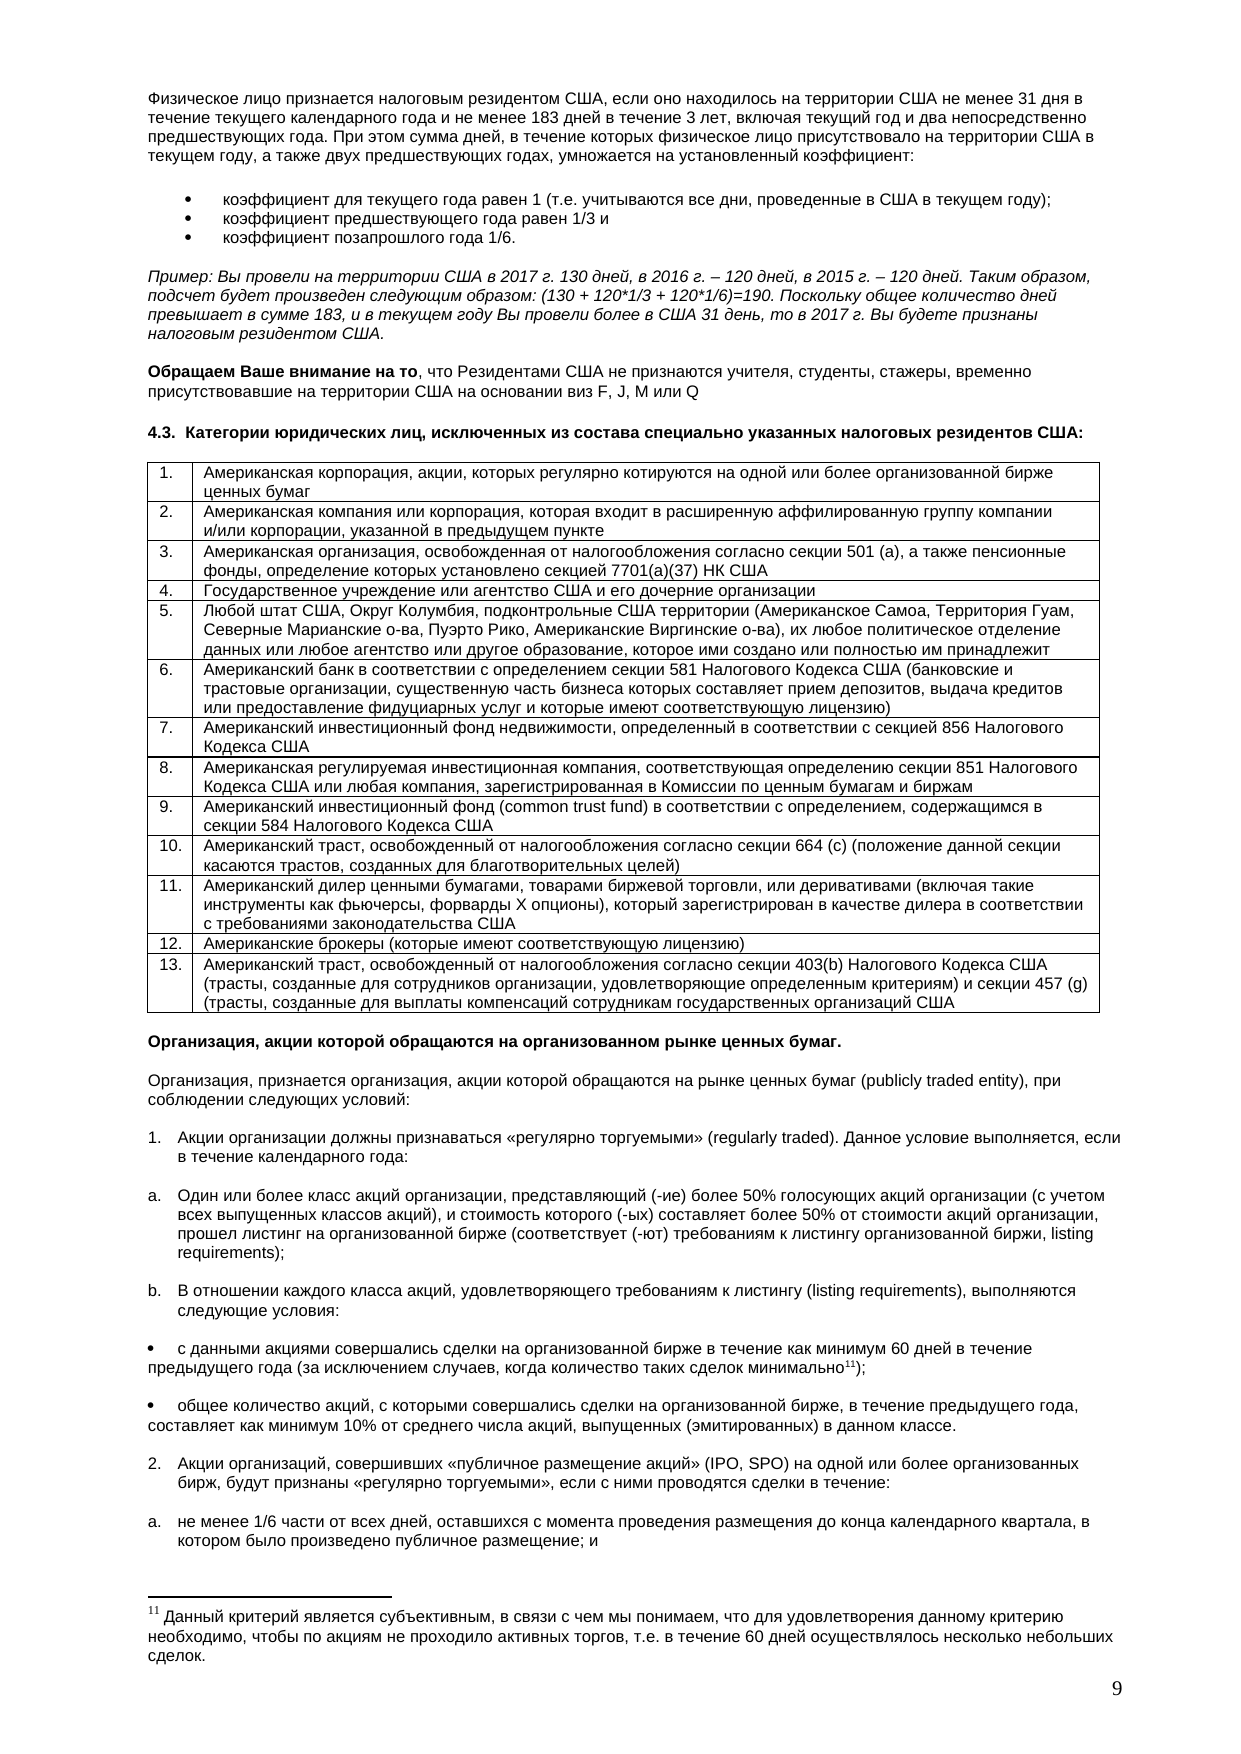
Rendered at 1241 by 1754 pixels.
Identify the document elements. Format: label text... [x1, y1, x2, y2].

list коэффициент для текущего года равен 1 (т.е. учитываются все дни, проведенные в США в текущем году); [185, 189, 1122, 209]
table_cell Государственное учреждение или агентство США и его дочерние организации [193, 581, 1099, 600]
table_header Американская корпорация, акции, которых регулярно котируются на одной или более организованной бирже ценных бумаг [193, 463, 1099, 501]
table_cell [148, 541, 192, 580]
text Пример: Вы провели на территории США в 2017 г. 130 дней, в 2016 г. – 120 дней, в 2015 г. – 120 дней. Таким образом, подсчет будет произведен следующим образом: (130 + 120*1/3 + 120*1/6)=190. Поскольку общее количество дней превышает в сумме 183, и в текущем году Вы провели более в США 31 день, то в 2017 г. Вы будете признаны налоговым резидентом США. [148, 266, 1122, 343]
list Акции организаций, совершивших «публичное размещение акций» (IPO, SPO) на одной или более организованных бирж, будут признаны «регулярно торгуемыми», если с ними проводятся сделки в течение: [148, 1454, 1122, 1492]
list В отношении каждого класса акций, удовлетворяющего требованиям к листингу (listing requirements), выполняются следующие условия: [148, 1281, 1122, 1319]
table_cell Американский банк в соответствии с определением секции 581 Налогового Кодекса США (банковские и трастовые организации, существенную часть бизнеса которых составляет прием депозитов, выдача кредитов или предоставление фидуциарных услуг и которые имеют соответствующую лицензию) [193, 660, 1099, 717]
table_cell Американский дилер ценными бумагами, товарами биржевой торговли, или деривативами (включая такие инструменты как фьючерсы, форварды X опционы), который зарегистрирован в качестве дилера в соответствии с требованиями законодательства США [193, 876, 1099, 933]
list Категории юридических лиц, исключенных из состава специально указанных налоговых резидентов США: [148, 423, 1122, 442]
list не менее 1/6 части от всех дней, оставшихся с момента проведения размещения до конца календарного квартала, в котором было произведено публичное размещение; и [148, 1511, 1122, 1550]
text Организация, признается организация, акции которой обращаются на рынке ценных бумаг (publicly traded entity), при соблюдении следующих условий: [148, 1070, 1122, 1109]
table_cell Американский траст, освобожденный от налогообложения согласно секции 664 (с) (положение данной секции касаются трастов, созданных для благотворительных целей) [193, 836, 1099, 874]
list Акции организации должны признаваться «регулярно торгуемыми» (regularly traded). Данное условие выполняется, если в течение календарного года: [148, 1128, 1122, 1166]
table_cell [148, 758, 192, 796]
list Один или более класс акций организации, представляющий (-ие) более 50% голосующих акций организации (с учетом всех выпущенных классов акций), и стоимость которого (-ых) составляет более 50% от стоимости акций организации, прошел листинг на организованной бирже (соответствует (-ют) требованиям к листингу организованной биржи, listing requirements); [148, 1185, 1122, 1262]
table_cell Американская регулируемая инвестиционная компания, соответствующая определению секции 851 Налогового Кодекса США или любая компания, зарегистрированная в Комиссии по ценным бумагам и биржам [193, 758, 1099, 796]
table_cell [148, 797, 192, 835]
table_header [148, 463, 192, 501]
table_cell [148, 934, 192, 953]
table_cell Американские брокеры (которые имеют соответствующую лицензию) [193, 934, 1099, 953]
table_cell [148, 502, 192, 540]
table_cell [148, 876, 192, 933]
text Физическое лицо признается налоговым резидентом США, если оно находилось на территории США не менее 31 дня в течение текущего календарного года и не менее 183 дней в течение 3 лет, включая текущий год и два непосредственно предшествующих года. При этом сумма дней, в течение которых физическое лицо присутствовало на территории США в текущем году, а также двух предшествующих годах, умножается на установленный коэффициент: [148, 89, 1122, 165]
table_cell [148, 581, 192, 600]
list коэффициент предшествующего года равен 1/3 и [185, 209, 1122, 228]
table_cell Американская компания или корпорация, которая входит в расширенную аффилированную группу компании и/или корпорации, указанной в предыдущем пункте [193, 502, 1099, 540]
table_cell [148, 836, 192, 874]
table_cell Американский инвестиционный фонд недвижимости, определенный в соответствии с секцией 856 Налогового Кодекса США [193, 718, 1099, 756]
text Организация, акции которой обращаются на организованном рынке ценных бумаг. [148, 1032, 1122, 1051]
table_cell [148, 954, 192, 1012]
list коэффициент позапрошлого года 1/6. [185, 228, 1122, 247]
table_cell Американский инвестиционный фонд (common trust fund) в соответствии с определением, содержащимся в секции 584 Налогового Кодекса США [193, 797, 1099, 835]
table_cell Американская организация, освобожденная от налогообложения согласно секции 501 (а), а также пенсионные фонды, определение которых установлено секцией 7701(а)(37) НК США [193, 541, 1099, 580]
table_cell Американский траст, освобожденный от налогообложения согласно секции 403(b) Налогового Кодекса США (трасты, созданные для сотрудников организации, удовлетворяющие определенным критериям) и секции 457 (g) (трасты, созданные для выплаты компенсаций сотрудникам государственных организаций США [193, 954, 1099, 1012]
table_cell Любой штат США, Округ Колумбия, подконтрольные США территории (Американское Самоа, Территория Гуам, Северные Марианские о-ва, Пуэрто Рико, Американские Виргинские о-ва), их любое политическое отделение данных или любое агентство или другое образование, которое ими создано или полностью им принадлежит [193, 601, 1099, 658]
text Обращаем Ваше внимание на то, что Резидентами США не признаются учителя, студенты, стажеры, временно присутствовавшие на территории США на основании виз F, J, M или Q [148, 362, 1122, 401]
table_cell [148, 660, 192, 717]
list с данными акциями совершались сделки на организованной бирже в течение как минимум 60 дней в течение предыдущего года (за исключением случаев, когда количество таких сделок минимально); [148, 1339, 1122, 1377]
table_cell [148, 601, 192, 658]
list общее количество акций, с которыми совершались сделки на организованной бирже, в течение предыдущего года, составляет как минимум 10% от среднего числа акций, выпущенных (эмитированных) в данном классе. [148, 1396, 1122, 1435]
table_cell [148, 718, 192, 756]
